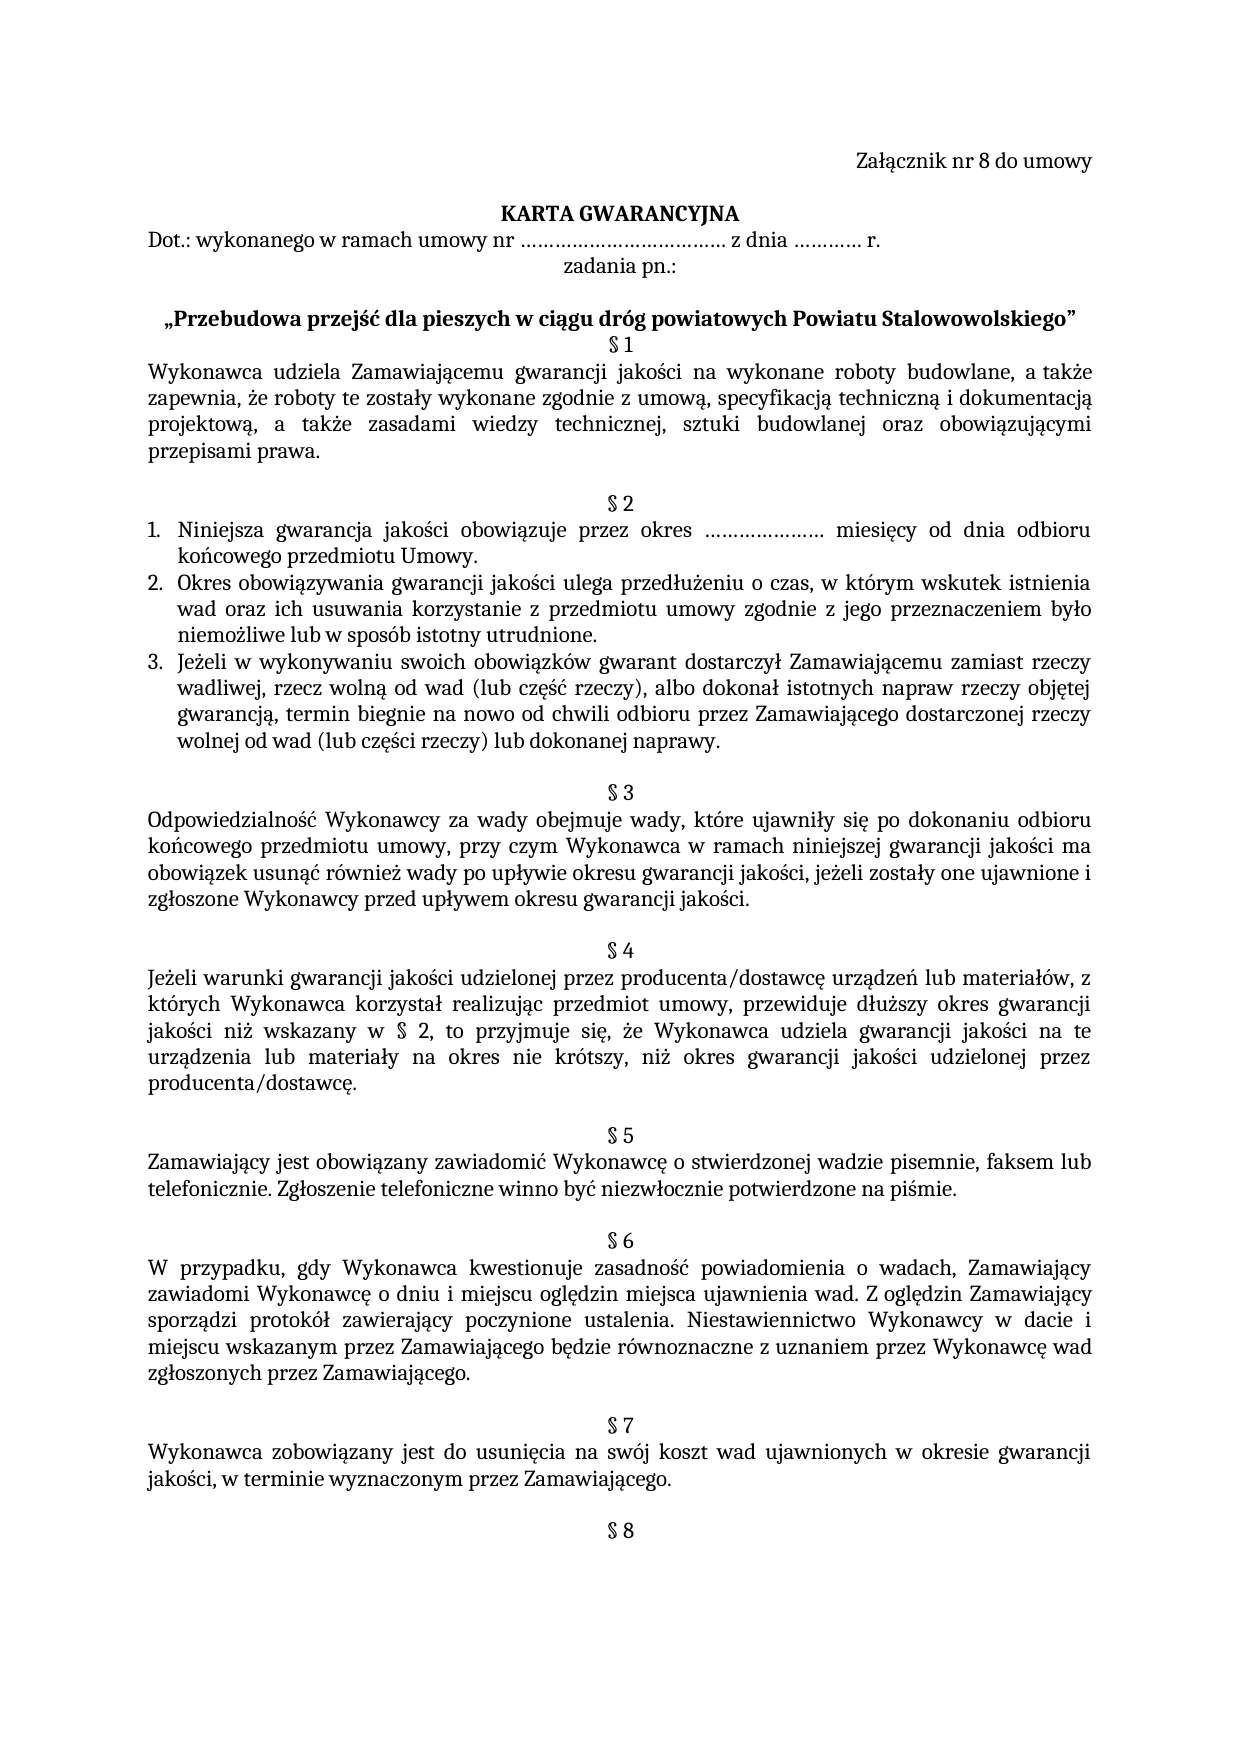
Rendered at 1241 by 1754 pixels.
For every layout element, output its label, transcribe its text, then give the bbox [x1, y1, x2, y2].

text Jeżeli warunki gwarancji jakości udzielonej przez producenta/dostawcę urządzeń lub materiałów, z których Wykonawca korzystał realizując przedmiot umowy, przewiduje dłuższy okres gwarancji jakości niż wskazany w § 2, to przyjmuje się, że Wykonawca udziela gwarancji jakości na te urządzenia lub materiały na okres nie krótszy, niż okres gwarancji jakości udzielonej przez producenta/dostawcę. [148, 965, 1092, 1096]
text § 1 [148, 332, 1092, 358]
text zadania pn.: [148, 253, 1092, 279]
text Odpowiedzialność Wykonawcy za wady obejmuje wady, które ujawniły się po dokonaniu odbioru końcowego przedmiotu umowy, przy czym Wykonawca w ramach niniejszej gwarancji jakości ma obowiązek usunąć również wady po upływie okresu gwarancji jakości, jeżeli zostały one ujawnione i zgłoszone Wykonawcy przed upływem okresu gwarancji jakości. [148, 807, 1092, 912]
text Zamawiający jest obowiązany zawiadomić Wykonawcę o stwierdzonej wadzie pisemnie, faksem lub telefonicznie. Zgłoszenie telefoniczne winno być niezwłocznie potwierdzone na piśmie. [148, 1149, 1092, 1202]
text W przypadku, gdy Wykonawca kwestionuje zasadność powiadomienia o wadach, Zamawiający zawiadomi Wykonawcę o dniu i miejscu oględzin miejsca ujawnienia wad. Z oględzin Zamawiający sporządzi protokół zawierający poczynione ustalenia. Niestawiennictwo Wykonawcy w dacie i miejscu wskazanym przez Zamawiającego będzie równoznaczne z uznaniem przez Wykonawcę wad zgłoszonych przez Zamawiającego. [148, 1254, 1092, 1386]
list Jeżeli w wykonywaniu swoich obowiązków gwarant dostarczył Zamawiającemu zamiast rzeczy wadliwej, rzecz wolną od wad (lub część rzeczy), albo dokonał istotnych napraw rzeczy objętej gwarancją, termin biegnie na nowo od chwili odbioru przez Zamawiającego dostarczonej rzeczy wolnej od wad (lub części rzeczy) lub dokonanej naprawy. [148, 648, 1092, 754]
text § 2 [148, 490, 1092, 517]
text Wykonawca zobowiązany jest do usunięcia na swój koszt wad ujawnionych w okresie gwarancji jakości, w terminie wyznaczonym przez Zamawiającego. [148, 1439, 1092, 1492]
text § 4 [148, 938, 1092, 965]
text § 3 [148, 780, 1092, 807]
list Niniejsza gwarancja jakości obowiązuje przez okres ………………… miesięcy od dnia odbioru końcowego przedmiotu Umowy. [148, 517, 1092, 569]
text § 8 [148, 1518, 1092, 1544]
text § 6 [148, 1228, 1092, 1254]
text KARTA GWARANCYJNA [148, 200, 1092, 227]
text Wykonawca udziela Zamawiającemu gwarancji jakości na wykonane roboty budowlane, a także zapewnia, że roboty te zostały wykonane zgodnie z umową, specyfikacją techniczną i dokumentacją projektową, a także zasadami wiedzy technicznej, sztuki budowlanej oraz obowiązującymi przepisami prawa. [148, 358, 1092, 464]
text § 5 [148, 1123, 1092, 1149]
text Dot.: wykonanego w ramach umowy nr ……………………………… z dnia ………… r. [148, 227, 1092, 253]
text Załącznik nr 8 do umowy [148, 148, 1092, 174]
text § 7 [148, 1413, 1092, 1439]
list Okres obowiązywania gwarancji jakości ulega przedłużeniu o czas, w którym wskutek istnienia wad oraz ich usuwania korzystanie z przedmiotu umowy zgodnie z jego przeznaczeniem było niemożliwe lub w sposób istotny utrudnione. [148, 569, 1092, 648]
text „Przebudowa przejść dla pieszych w ciągu dróg powiatowych Powiatu Stalowowolskiego” [148, 306, 1092, 332]
